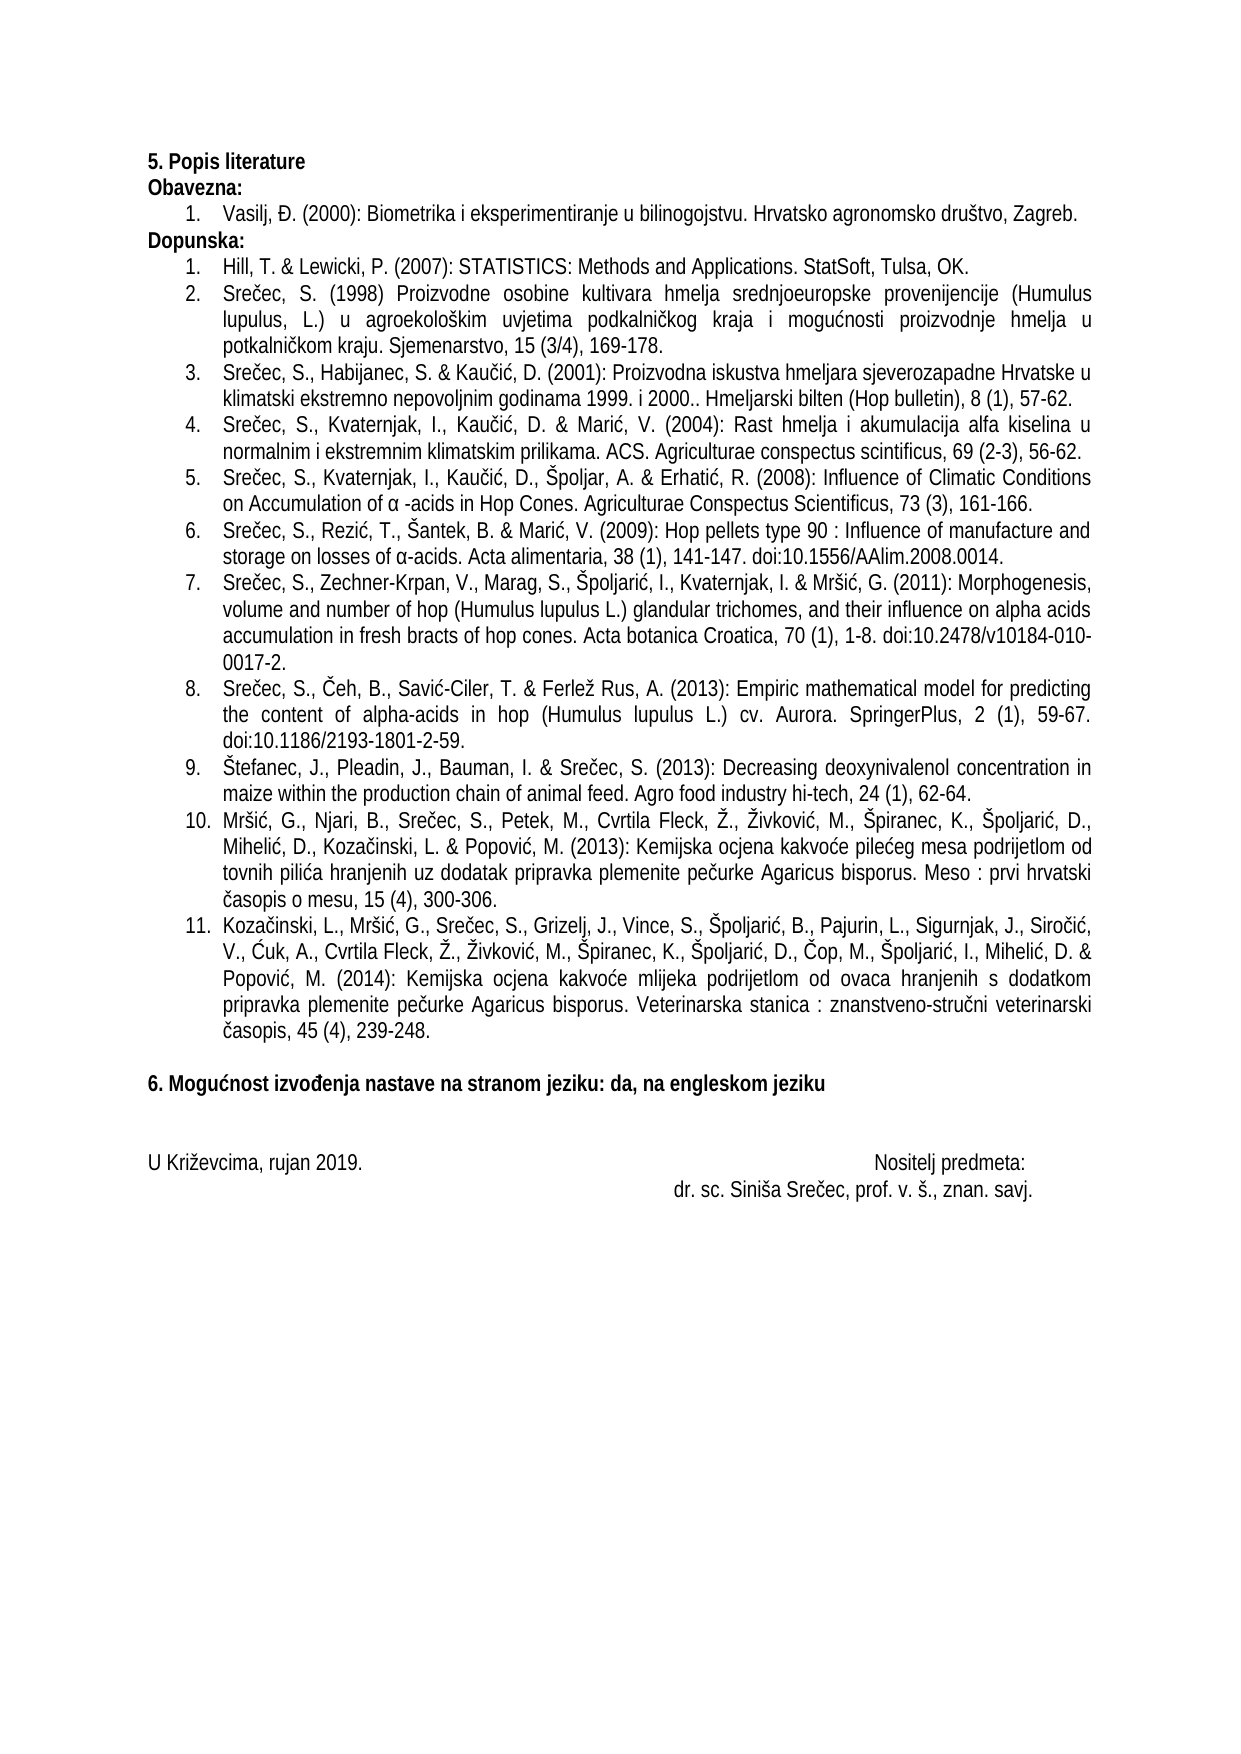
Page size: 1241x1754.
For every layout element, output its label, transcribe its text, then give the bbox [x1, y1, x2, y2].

list Srečec, S. (1998) Proizvodne osobine kultivara hmelja srednjoeuropske provenijencije (Humulus lupulus, L.) u agroekološkim uvjetima podkalničkog kraja i mogućnosti proizvodnje hmelja u potkalničkom kraju. Sjemenarstvo, 15 (3/4), 169-178. [185, 279, 1092, 358]
list Srečec, S., Rezić, T., Šantek, B. & Marić, V. (2009): Hop pellets type 90 : Influence of manufacture and storage on losses of α-acids. Acta alimentaria, 38 (1), 141-147. doi:10.1556/AAlim.2008.0014. [185, 517, 1092, 569]
text Obavezna: [148, 174, 1092, 200]
text 6. Mogućnost izvođenja nastave na stranom jeziku: da, na engleskom jeziku [148, 1070, 1092, 1096]
list Srečec, S., Zechner-Krpan, V., Marag, S., Špoljarić, I., Kvaternjak, I. & Mršić, G. (2011): Morphogenesis, volume and number of hop (Humulus lupulus L.) glandular trichomes, and their influence on alpha acids accumulation in fresh bracts of hop cones. Acta botanica Croatica, 70 (1), 1-8. doi:10.2478/v10184-010-0017-2. [185, 569, 1092, 675]
list Srečec, S., Kvaternjak, I., Kaučić, D., Špoljar, A. & Erhatić, R. (2008): Influence of Climatic Conditions on Accumulation of α -acids in Hop Cones. Agriculturae Conspectus Scientificus, 73 (3), 161-166. [185, 464, 1092, 517]
text Dopunska: [148, 227, 1092, 253]
list Štefanec, J., Pleadin, J., Bauman, I. & Srečec, S. (2013): Decreasing deoxynivalenol concentration in maize within the production chain of animal feed. Agro food industry hi-tech, 24 (1), 62-64. [185, 754, 1092, 807]
text 5. Popis literature [148, 148, 1092, 174]
text dr. sc. Siniša Srečec, prof. v. š., znan. savj. [148, 1176, 1092, 1202]
list Hill, T. & Lewicki, P. (2007): STATISTICS: Methods and Applications. StatSoft, Tulsa, OK. [185, 253, 1092, 279]
text U Križevcima, rujan 2019. Nositelj predmeta: [148, 1149, 1092, 1176]
list Kozačinski, L., Mršić, G., Srečec, S., Grizelj, J., Vince, S., Špoljarić, B., Pajurin, L., Sigurnjak, J., Siročić, V., Ćuk, A., Cvrtila Fleck, Ž., Živković, M., Špiranec, K., Špoljarić, D., Čop, M., Špoljarić, I., Mihelić, D. & Popović, M. (2014): Kemijska ocjena kakvoće mlijeka podrijetlom od ovaca hranjenih s dodatkom pripravka plemenite pečurke Agaricus bisporus. Veterinarska stanica : znanstveno-stručni veterinarski časopis, 45 (4), 239-248. [185, 912, 1092, 1044]
list Vasilj, Đ. (2000): Biometrika i eksperimentiranje u bilinogojstvu. Hrvatsko agronomsko društvo, Zagreb. [185, 200, 1092, 227]
list Srečec, S., Habijanec, S. & Kaučić, D. (2001): Proizvodna iskustva hmeljara sjeverozapadne Hrvatske u klimatski ekstremno nepovoljnim godinama 1999. i 2000.. Hmeljarski bilten (Hop bulletin), 8 (1), 57-62. [185, 358, 1092, 411]
list Srečec, S., Kvaternjak, I., Kaučić, D. & Marić, V. (2004): Rast hmelja i akumulacija alfa kiselina u normalnim i ekstremnim klimatskim prilikama. ACS. Agriculturae conspectus scintificus, 69 (2-3), 56-62. [185, 411, 1092, 464]
list Mršić, G., Njari, B., Srečec, S., Petek, M., Cvrtila Fleck, Ž., Živković, M., Špiranec, K., Špoljarić, D., Mihelić, D., Kozačinski, L. & Popović, M. (2013): Kemijska ocjena kakvoće pilećeg mesa podrijetlom od tovnih pilića hranjenih uz dodatak pripravka plemenite pečurke Agaricus bisporus. Meso : prvi hrvatski časopis o mesu, 15 (4), 300-306. [185, 807, 1092, 912]
list Srečec, S., Čeh, B., Savić-Ciler, T. & Ferlež Rus, A. (2013): Empiric mathematical model for predicting the content of alpha-acids in hop (Humulus lupulus L.) cv. Aurora. SpringerPlus, 2 (1), 59-67. doi:10.1186/2193-1801-2-59. [185, 675, 1092, 754]
